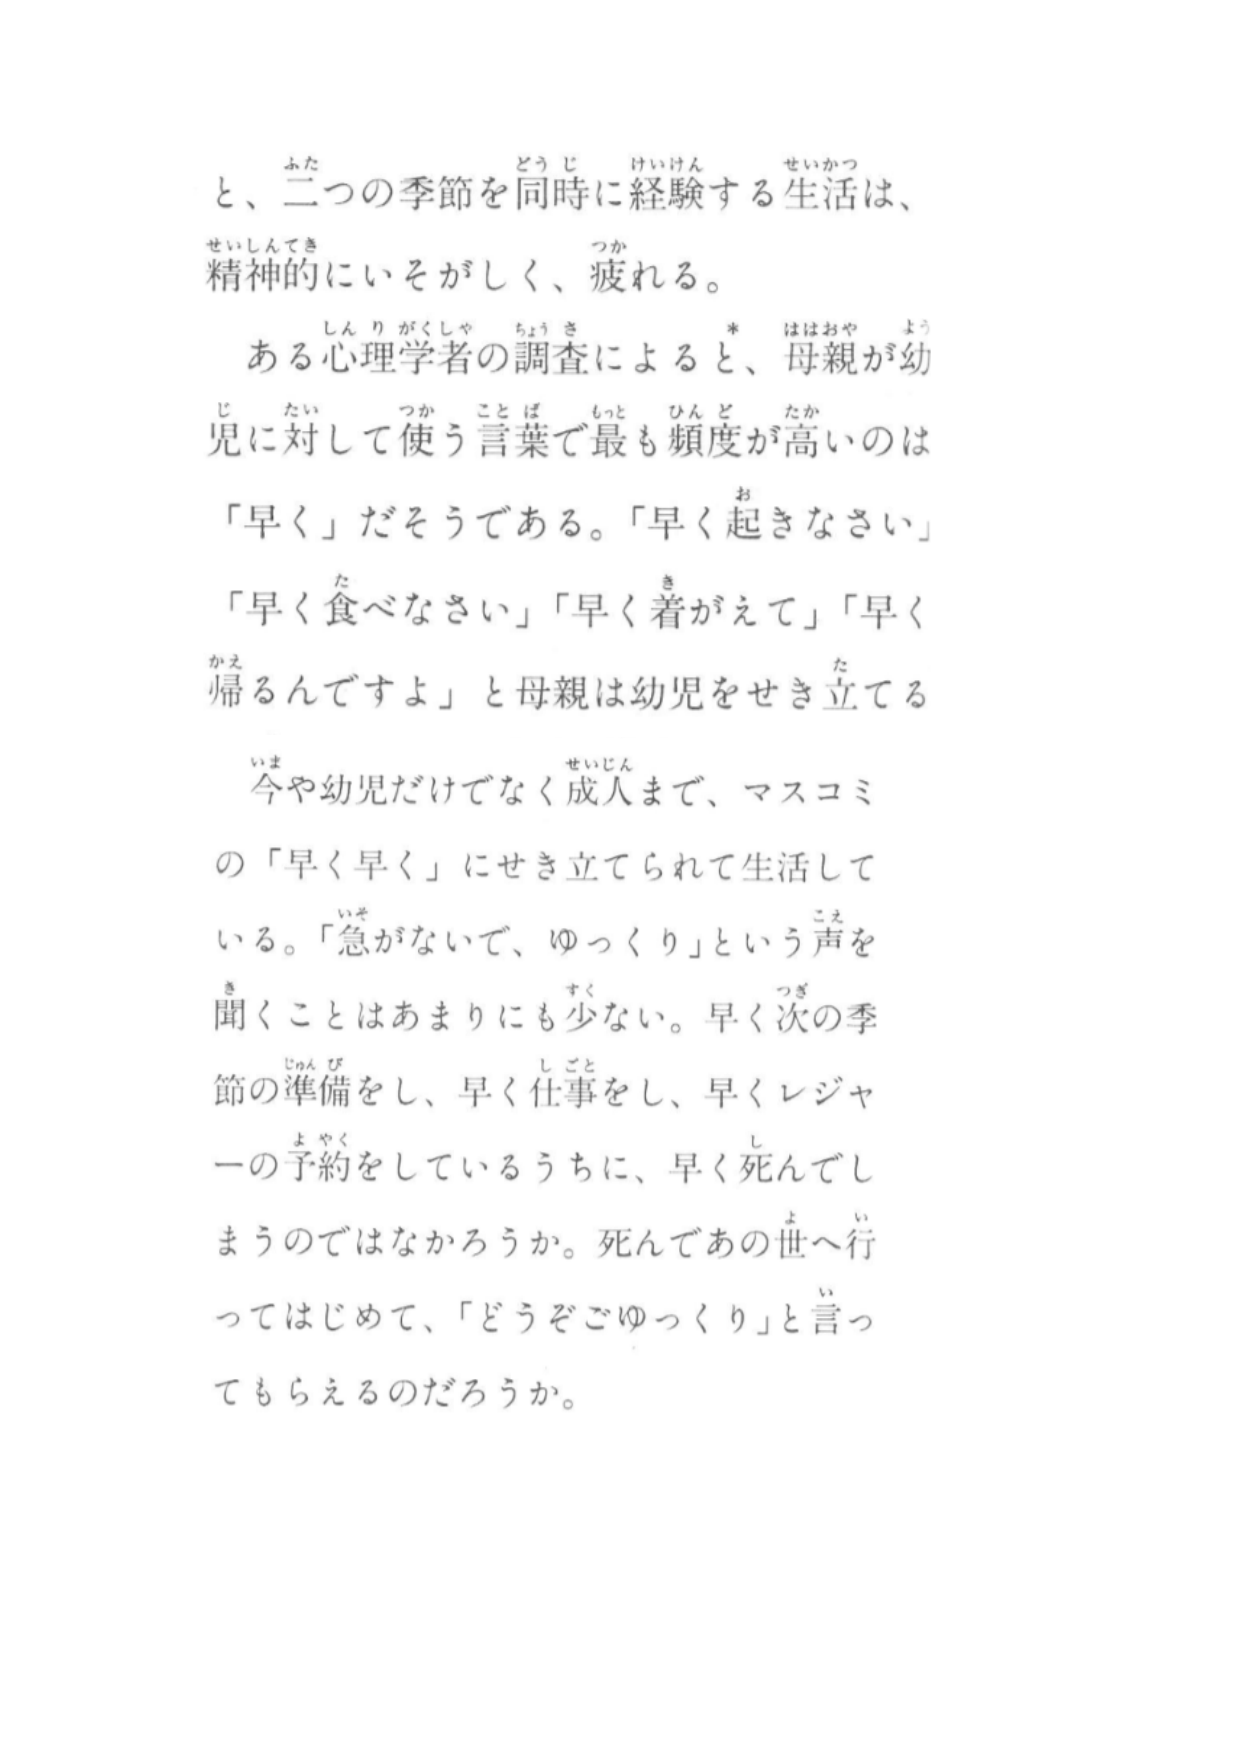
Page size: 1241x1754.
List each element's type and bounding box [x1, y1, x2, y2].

picture [177, 118, 998, 735]
picture [177, 737, 915, 1459]
